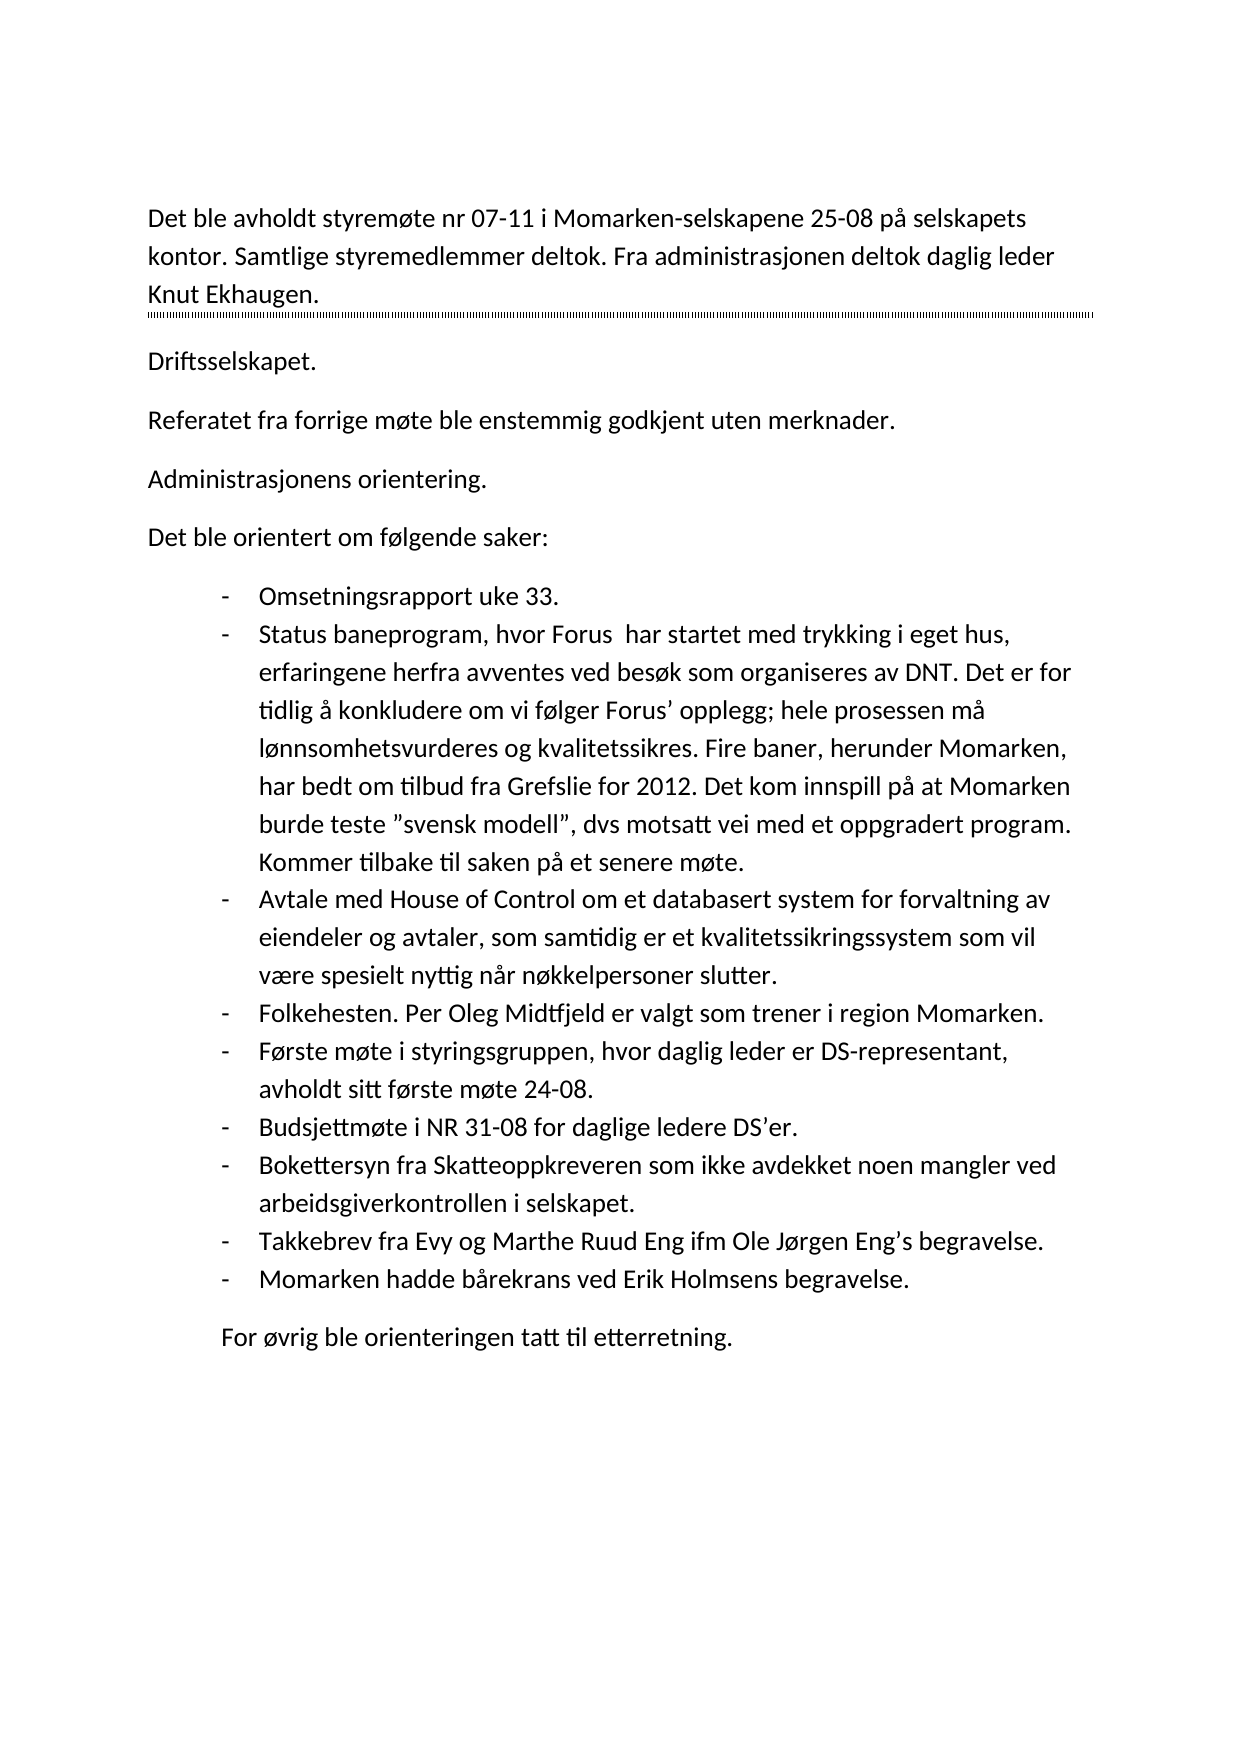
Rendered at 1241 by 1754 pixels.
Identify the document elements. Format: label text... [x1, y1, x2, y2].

list Avtale med House of Control om et databasert system for forvaltning av eiendeler og avtaler, som samtidig er et kvalitetssikringssystem som vil være spesielt nyttig når nøkkelpersoner slutter. [221, 883, 1093, 991]
text For øvrig ble orienteringen tatt til etterretning. [221, 1321, 1093, 1353]
list Folkehesten. Per Oleg Midtfjeld er valgt som trener i region Momarken. [221, 996, 1093, 1029]
list Budsjettmøte i NR 31-08 for daglige ledere DS’er. [221, 1110, 1093, 1143]
list Momarken hadde bårekrans ved Erik Holmsens begravelse. [221, 1262, 1093, 1295]
list Bokettersyn fra Skatteoppkreveren som ikke avdekket noen mangler ved arbeidsgiverkontrollen i selskapet. [221, 1148, 1093, 1219]
list Omsetningsrapport uke 33. [221, 579, 1093, 612]
list Takkebrev fra Evy og Marthe Ruud Eng ifm Ole Jørgen Eng’s begravelse. [221, 1224, 1093, 1257]
text Det ble avholdt styremøte nr 07-11 i Momarken-selskapene 25-08 på selskapets kontor. Samtlige styremedlemmer deltok. Fra administrasjonen deltok daglig leder Knut Ekhaugen. [148, 201, 1093, 318]
text Administrasjonens orientering. [148, 462, 1093, 495]
list Status baneprogram, hvor Forus har startet med trykking i eget hus, erfaringene herfra avventes ved besøk som organiseres av DNT. Det er for tidlig å konkludere om vi følger Forus’ opplegg; hele prosessen må lønnsomhetsvurderes og kvalitetssikres. Fire baner, herunder Momarken, har bedt om tilbud fra Grefslie for 2012. Det kom innspill på at Momarken burde teste ”svensk modell”, dvs motsatt vei med et oppgradert program. Kommer tilbake til saken på et senere møte. [221, 617, 1093, 878]
text Referatet fra forrige møte ble enstemmig godkjent uten merknader. [148, 403, 1093, 436]
text Driftsselskapet. [148, 344, 1093, 377]
list Første møte i styringsgruppen, hvor daglig leder er DS-representant, avholdt sitt første møte 24-08. [221, 1034, 1093, 1105]
text Det ble orientert om følgende saker: [148, 521, 1093, 553]
